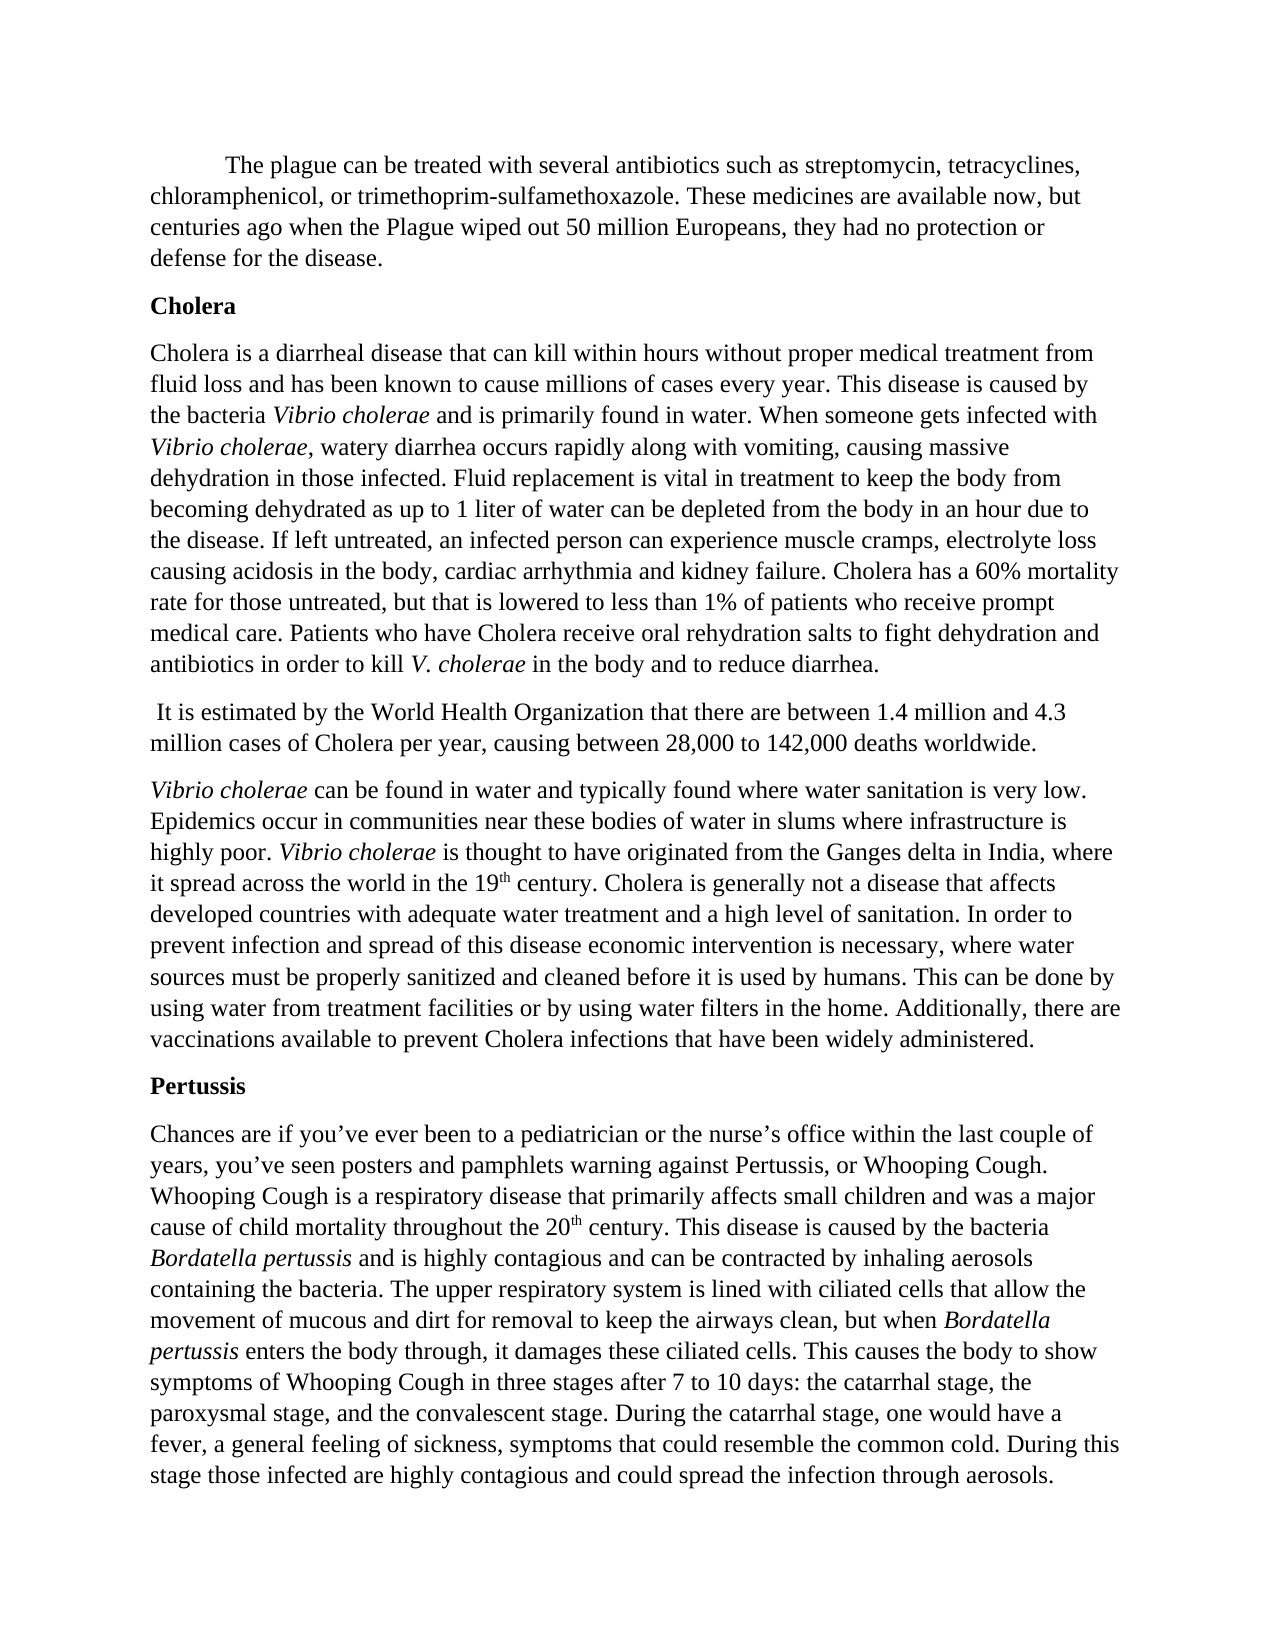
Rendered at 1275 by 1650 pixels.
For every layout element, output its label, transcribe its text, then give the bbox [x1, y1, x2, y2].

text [150, 1119, 1125, 1489]
text Cholera is a diarrheal disease that can kill within hours without proper medical treatment from fluid loss and has been known to cause millions of cases every year. This disease is caused by the bacteria Vibrio cholerae and is primarily found in water. When someone gets infected with Vibrio cholerae, watery diarrhea occurs rapidly along with vomiting, causing massive dehydration in those infected. Fluid replacement is vital in treatment to keep the body from becoming dehydrated as up to 1 liter of water can be depleted from the body in an hour due to the disease. If left untreated, an infected person can experience muscle cramps, electrolyte loss causing acidosis in the body, cardiac arrhythmia and kidney failure. Cholera has a 60% mortality rate for those untreated, but that is lowered to less than 1% of patients who receive prompt medical care. Patients who have Cholera receive oral rehydration salts to fight dehydration and antibiotics in order to kill V. cholerae in the body and to reduce diarrhea. [150, 338, 1125, 678]
text It is estimated by the World Health Organization that there are between 1.4 million and 4.3 million cases of Cholera per year, causing between 28,000 to 142,000 deaths worldwide. [150, 697, 1125, 756]
text Pertussis [150, 1071, 1125, 1100]
text Cholera [150, 291, 1125, 319]
text Vibrio cholerae can be found in water and typically found where water sanitation is very low. Epidemics occur in communities near these bodies of water in slums where infrastructure is highly poor. Vibrio cholerae is thought to have originated from the Ganges delta in India, where it spread across the world in the 19th century. Cholera is generally not a disease that affects developed countries with adequate water treatment and a high level of sanitation. In order to prevent infection and spread of this disease economic intervention is necessary, where water sources must be properly sanitized and cleaned before it is used by humans. This can be done by using water from treatment facilities or by using water filters in the home. Additionally, there are vaccinations available to prevent Cholera infections that have been widely administered. [150, 775, 1125, 1052]
text The plague can be treated with several antibiotics such as streptomycin, tetracyclines, chloramphenicol, or trimethoprim-sulfamethoxazole. These medicines are available now, but centuries ago when the Plague wiped out 50 million Europeans, they had no protection or defense for the disease. [150, 150, 1125, 272]
